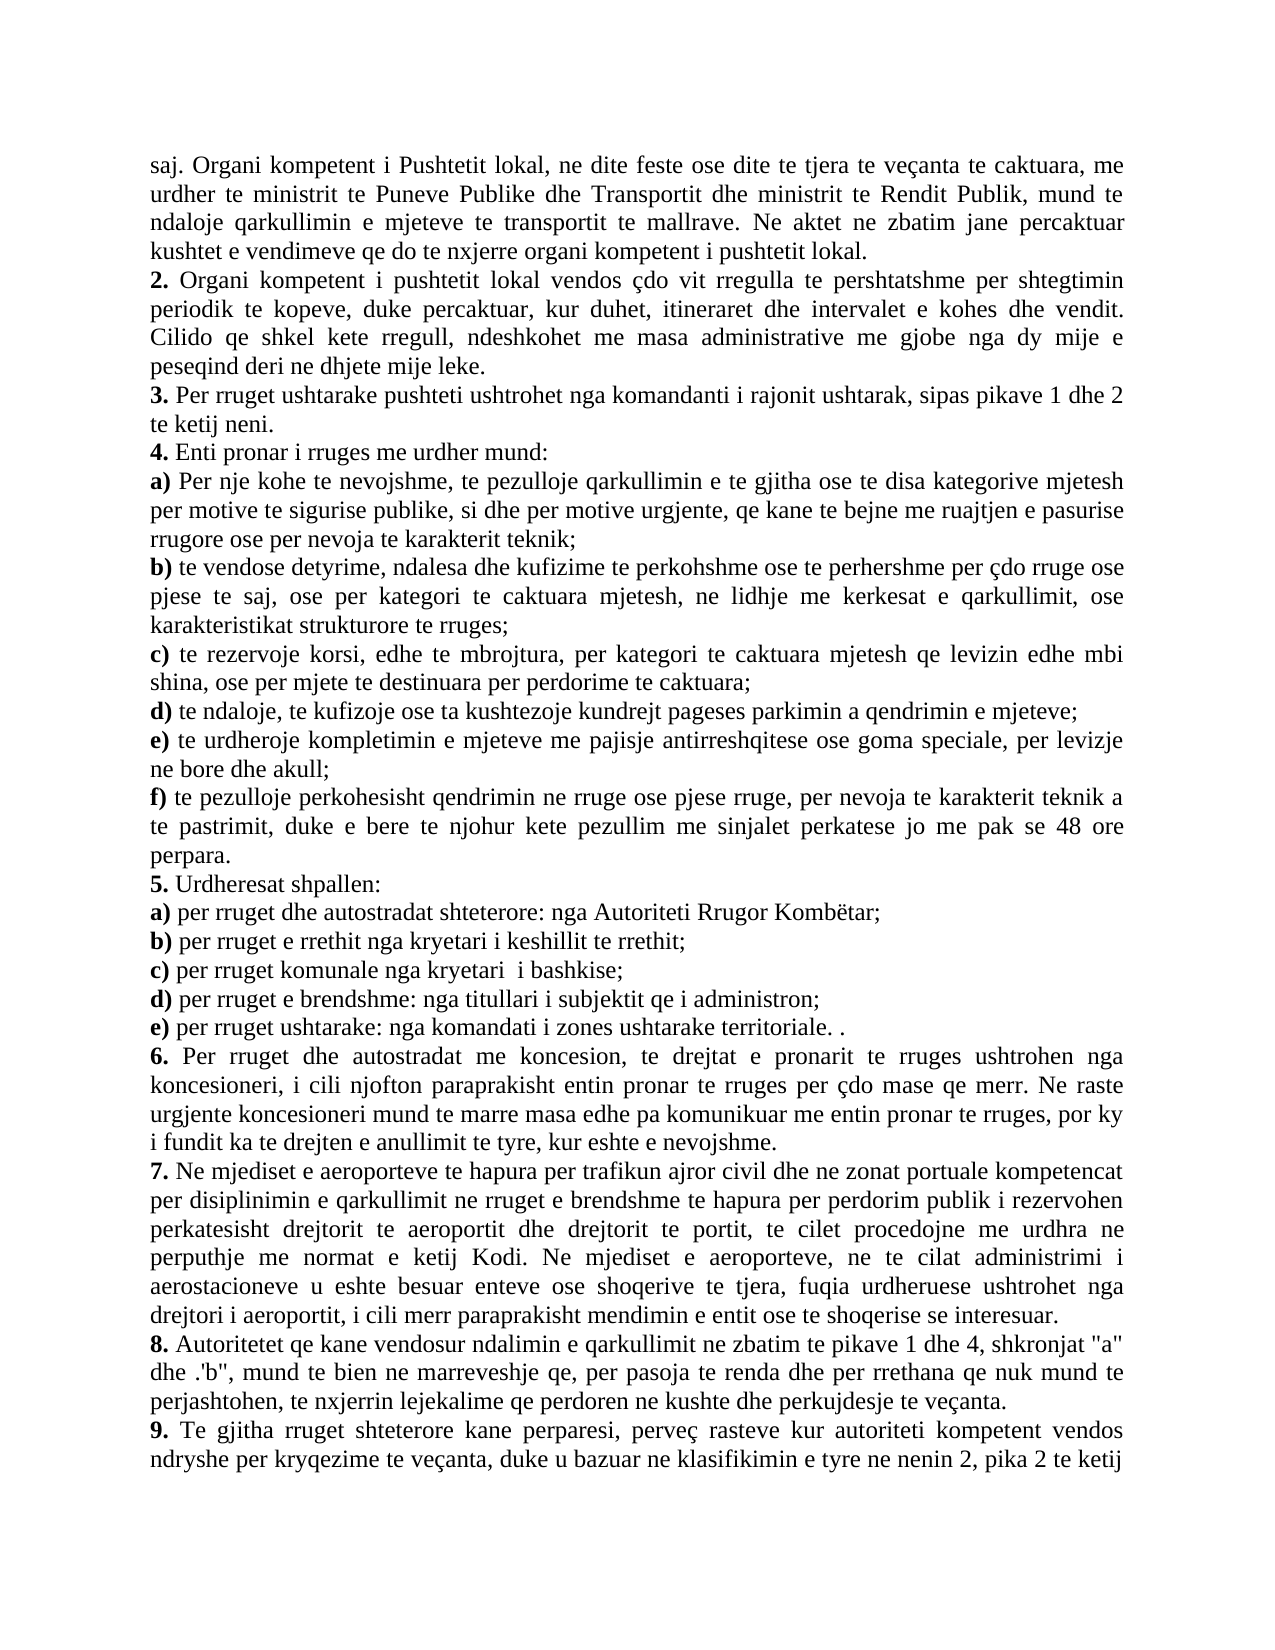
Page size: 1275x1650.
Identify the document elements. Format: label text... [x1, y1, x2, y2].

text a) per rruget dhe autostradat shteterore: nga Autoriteti Rrugor Kombëtar; [150, 897, 1125, 926]
text 5. Urdheresat shpallen: [150, 869, 1125, 897]
text 4. Enti pronar i rruges me urdher mund: [150, 437, 1125, 466]
text c) per rruget komunale nga kryetari i bashkise; [150, 955, 1125, 984]
text 8. Autoritetet qe kane vendosur ndalimin e qarkullimit ne zbatim te pikave 1 dhe 4, shkronjat "a" dhe .'b", mund te bien ne marreveshje qe, per pasoja te renda dhe per rrethana qe nuk mund te perjashtohen, te nxjerrin lejekalime qe perdoren ne kushte dhe perkujdesje te veçanta. [150, 1329, 1125, 1415]
text d) te ndaloje, te kufizoje ose ta kushtezoje kundrejt pageses parkimin a qendrimin e mjeteve; [150, 696, 1125, 725]
text 3. Per rruget ushtarake pushteti ushtrohet nga komandanti i rajonit ushtarak, sipas pikave 1 dhe 2 te ketij neni. [150, 380, 1125, 437]
text 7. Ne mjediset e aeroporteve te hapura per trafikun ajror civil dhe ne zonat portuale kompetencat per disiplinimin e qarkullimit ne rruget e brendshme te hapura per perdorim publik i rezervohen perkatesisht drejtorit te aeroportit dhe drejtorit te portit, te cilet procedojne me urdhra ne perputhje me normat e ketij Kodi. Ne mjediset e aeroporteve, ne te cilat administrimi i aerostacioneve u eshte besuar enteve ose shoqerive te tjera, fuqia urdheruese ushtrohet nga drejtori i aeroportit, i cili merr paraprakisht mendimin e entit ose te shoqerise se interesuar. [150, 1156, 1125, 1329]
text e) per rruget ushtarake: nga komandati i zones ushtarake territoriale. . [150, 1012, 1125, 1041]
text f) te pezulloje perkohesisht qendrimin ne rruge ose pjese rruge, per nevoja te karakterit teknik a te pastrimit, duke e bere te njohur kete pezullim me sinjalet perkatese jo me pak se 48 ore perpara. [150, 782, 1125, 869]
text b) per rruget e rrethit nga kryetari i keshillit te rrethit; [150, 926, 1125, 955]
text a) Per nje kohe te nevojshme, te pezulloje qarkullimin e te gjitha ose te disa kategorive mjetesh per motive te sigurise publike, si dhe per motive urgjente, qe kane te bejne me ruajtjen e pasurise rrugore ose per nevoja te karakterit teknik; [150, 466, 1125, 552]
text e) te urdheroje kompletimin e mjeteve me pajisje antirreshqitese ose goma speciale, per levizje ne bore dhe akull; [150, 725, 1125, 782]
text c) te rezervoje korsi, edhe te mbrojtura, per kategori te caktuara mjetesh qe levizin edhe mbi shina, ose per mjete te destinuara per perdorime te caktuara; [150, 639, 1125, 696]
text 6. Per rruget dhe autostradat me koncesion, te drejtat e pronarit te rruges ushtrohen nga koncesioneri, i cili njofton paraprakisht entin pronar te rruges per çdo mase qe merr. Ne raste urgjente koncesioneri mund te marre masa edhe pa komunikuar me entin pronar te rruges, por ky i fundit ka te drejten e anullimit te tyre, kur eshte e nevojshme. [150, 1041, 1125, 1156]
text d) per rruget e brendshme: nga titullari i subjektit qe i administron; [150, 984, 1125, 1012]
text 2. Organi kompetent i pushtetit lokal vendos çdo vit rregulla te pershtatshme per shtegtimin periodik te kopeve, duke percaktuar, kur duhet, itineraret dhe intervalet e kohes dhe vendit. Cilido qe shkel kete rregull, ndeshkohet me masa administrative me gjobe nga dy mije e peseqind deri ne dhjete mije leke. [150, 265, 1125, 380]
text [150, 150, 1125, 265]
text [150, 1415, 1125, 1472]
text b) te vendose detyrime, ndalesa dhe kufizime te perkohshme ose te perhershme per çdo rruge ose pjese te saj, ose per kategori te caktuara mjetesh, ne lidhje me kerkesat e qarkullimit, ose karakteristikat strukturore te rruges; [150, 552, 1125, 639]
